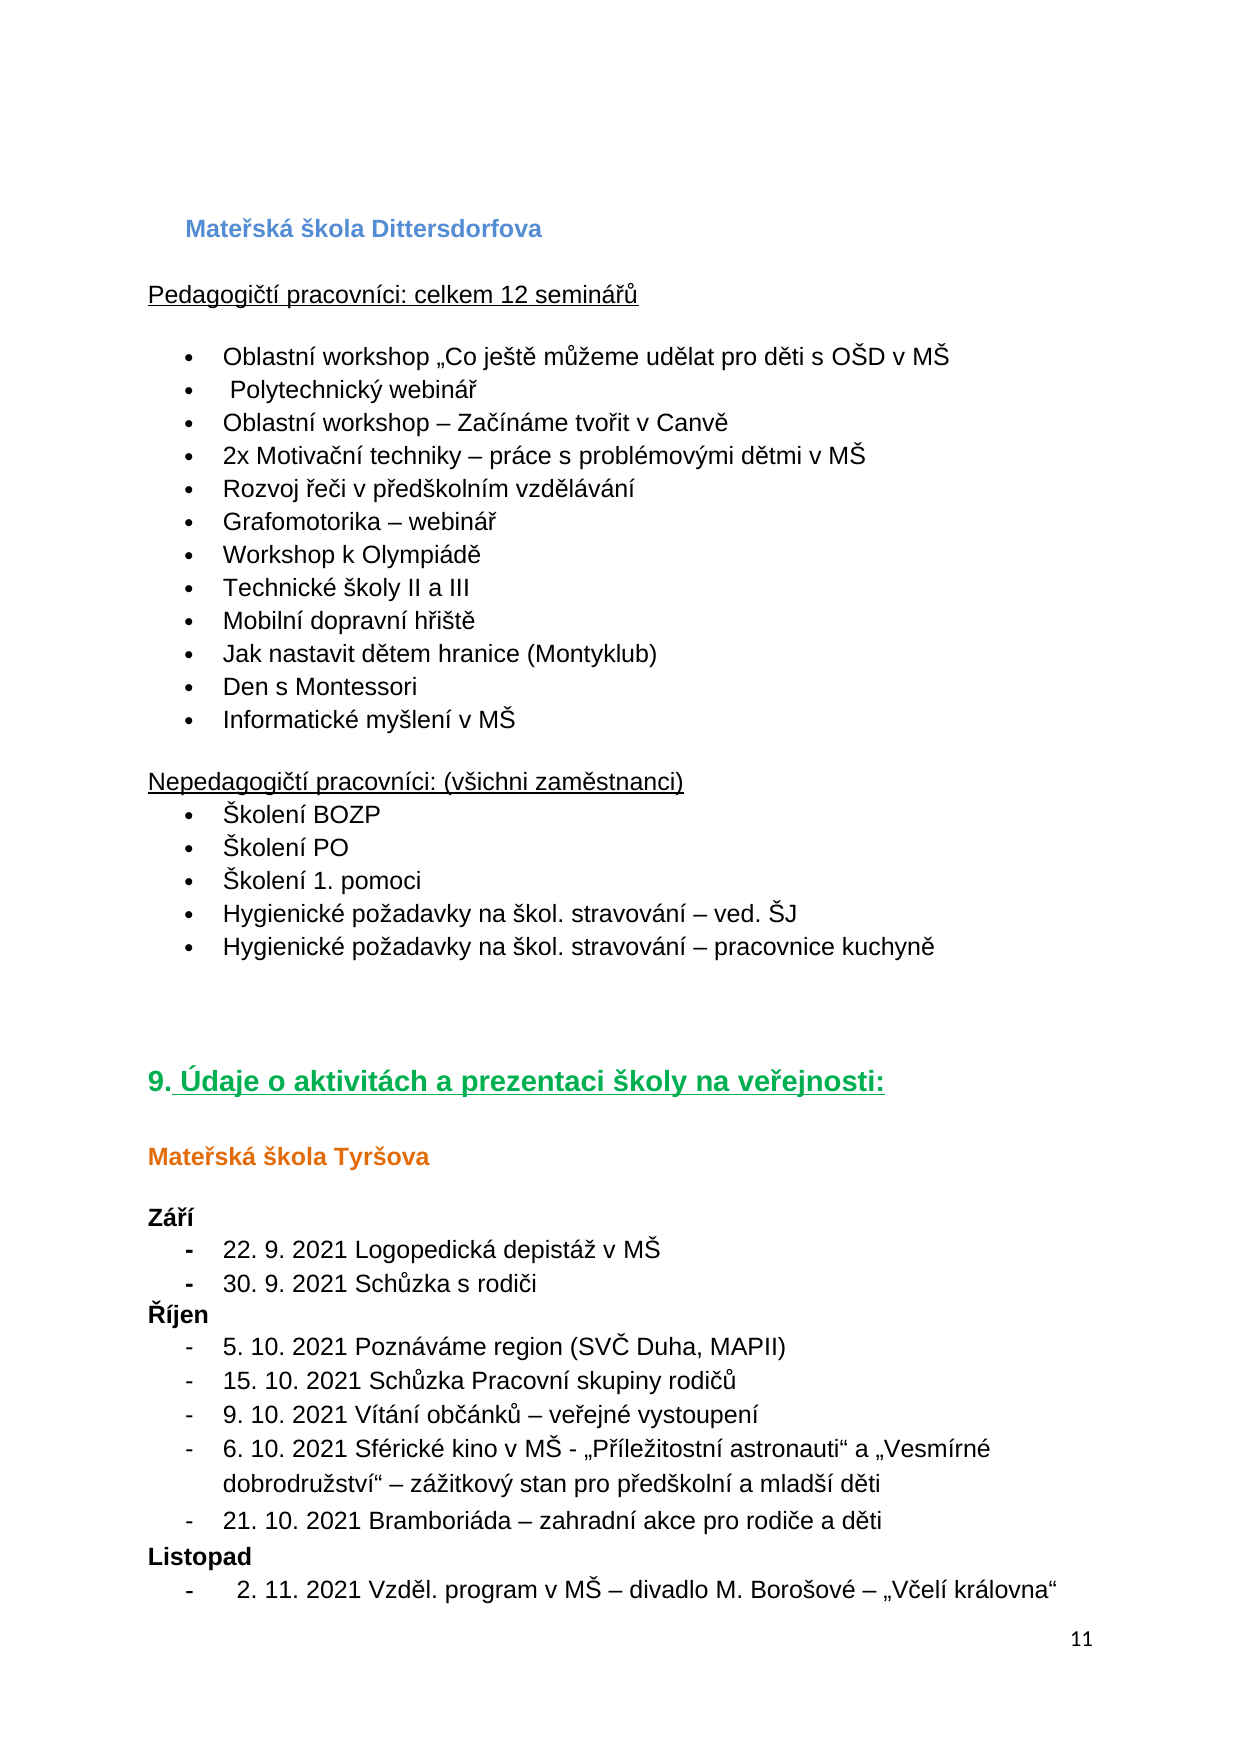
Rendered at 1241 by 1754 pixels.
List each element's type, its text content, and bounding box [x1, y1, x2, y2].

list 6. 10. 2021 Sférické kino v MŠ - „Příležitostní astronauti“ a „Vesmírné dobrodružství“ – zážitkový stan pro předškolní a mladší děti [185, 1431, 1093, 1498]
list Workshop k Olympiádě [185, 540, 1093, 569]
list Polytechnický webinář [185, 375, 1093, 404]
list 30. 9. 2021 Schůzka s rodiči [185, 1266, 1093, 1300]
list 15. 10. 2021 Schůzka Pracovní skupiny rodičů [185, 1363, 1093, 1397]
text Říjen [148, 1300, 1093, 1329]
list Technické školy II a III [185, 573, 1093, 602]
list Školení BOZP [185, 800, 1093, 829]
list 2. 11. 2021 Vzděl. program v MŠ – divadlo M. Borošové – „Včelí královna“ [185, 1575, 1093, 1603]
list Hygienické požadavky na škol. stravování – ved. ŠJ [185, 899, 1093, 928]
list Oblastní workshop – Začínáme tvořit v Canvě [185, 408, 1093, 437]
list 5. 10. 2021 Poznáváme region (SVČ Duha, MAPII) [185, 1329, 1093, 1363]
list 2x Motivační techniky – práce s problémovými dětmi v MŠ [185, 441, 1093, 470]
text Nepedagogičtí pracovníci: (všichni zaměstnanci) [148, 767, 1093, 796]
text Mateřská škola Tyršova [148, 1142, 1093, 1170]
list 22. 9. 2021 Logopedická depistáž v MŠ [185, 1232, 1093, 1266]
list Mobilní dopravní hřiště [185, 606, 1093, 635]
list Grafomotorika – webinář [185, 507, 1093, 536]
text Mateřská škola Dittersdorfova [185, 214, 1093, 242]
list Den s Montessori [185, 672, 1093, 701]
list Rozvoj řeči v předškolním vzdělávání [185, 474, 1093, 503]
text Září [148, 1203, 1093, 1232]
list 21. 10. 2021 Bramboriáda – zahradní akce pro rodiče a děti [185, 1502, 1093, 1537]
list Školení 1. pomoci [185, 866, 1093, 895]
text Pedagogičtí pracovníci: celkem 12 seminářů [148, 280, 1093, 308]
list 9. 10. 2021 Vítání občánků – veřejné vystoupení [185, 1397, 1093, 1431]
list Hygienické požadavky na škol. stravování – pracovnice kuchyně [185, 932, 1093, 961]
list Oblastní workshop „Co ještě můžeme udělat pro děti s OŠD v MŠ [185, 342, 1093, 371]
list Školení PO [185, 833, 1093, 862]
text Listopad [148, 1542, 1093, 1570]
text 9. Údaje o aktivitách a prezentaci školy na veřejnosti: [148, 1064, 1093, 1098]
list Informatické myšlení v MŠ [185, 705, 1093, 734]
list Jak nastavit dětem hranice (Montyklub) [185, 639, 1093, 668]
